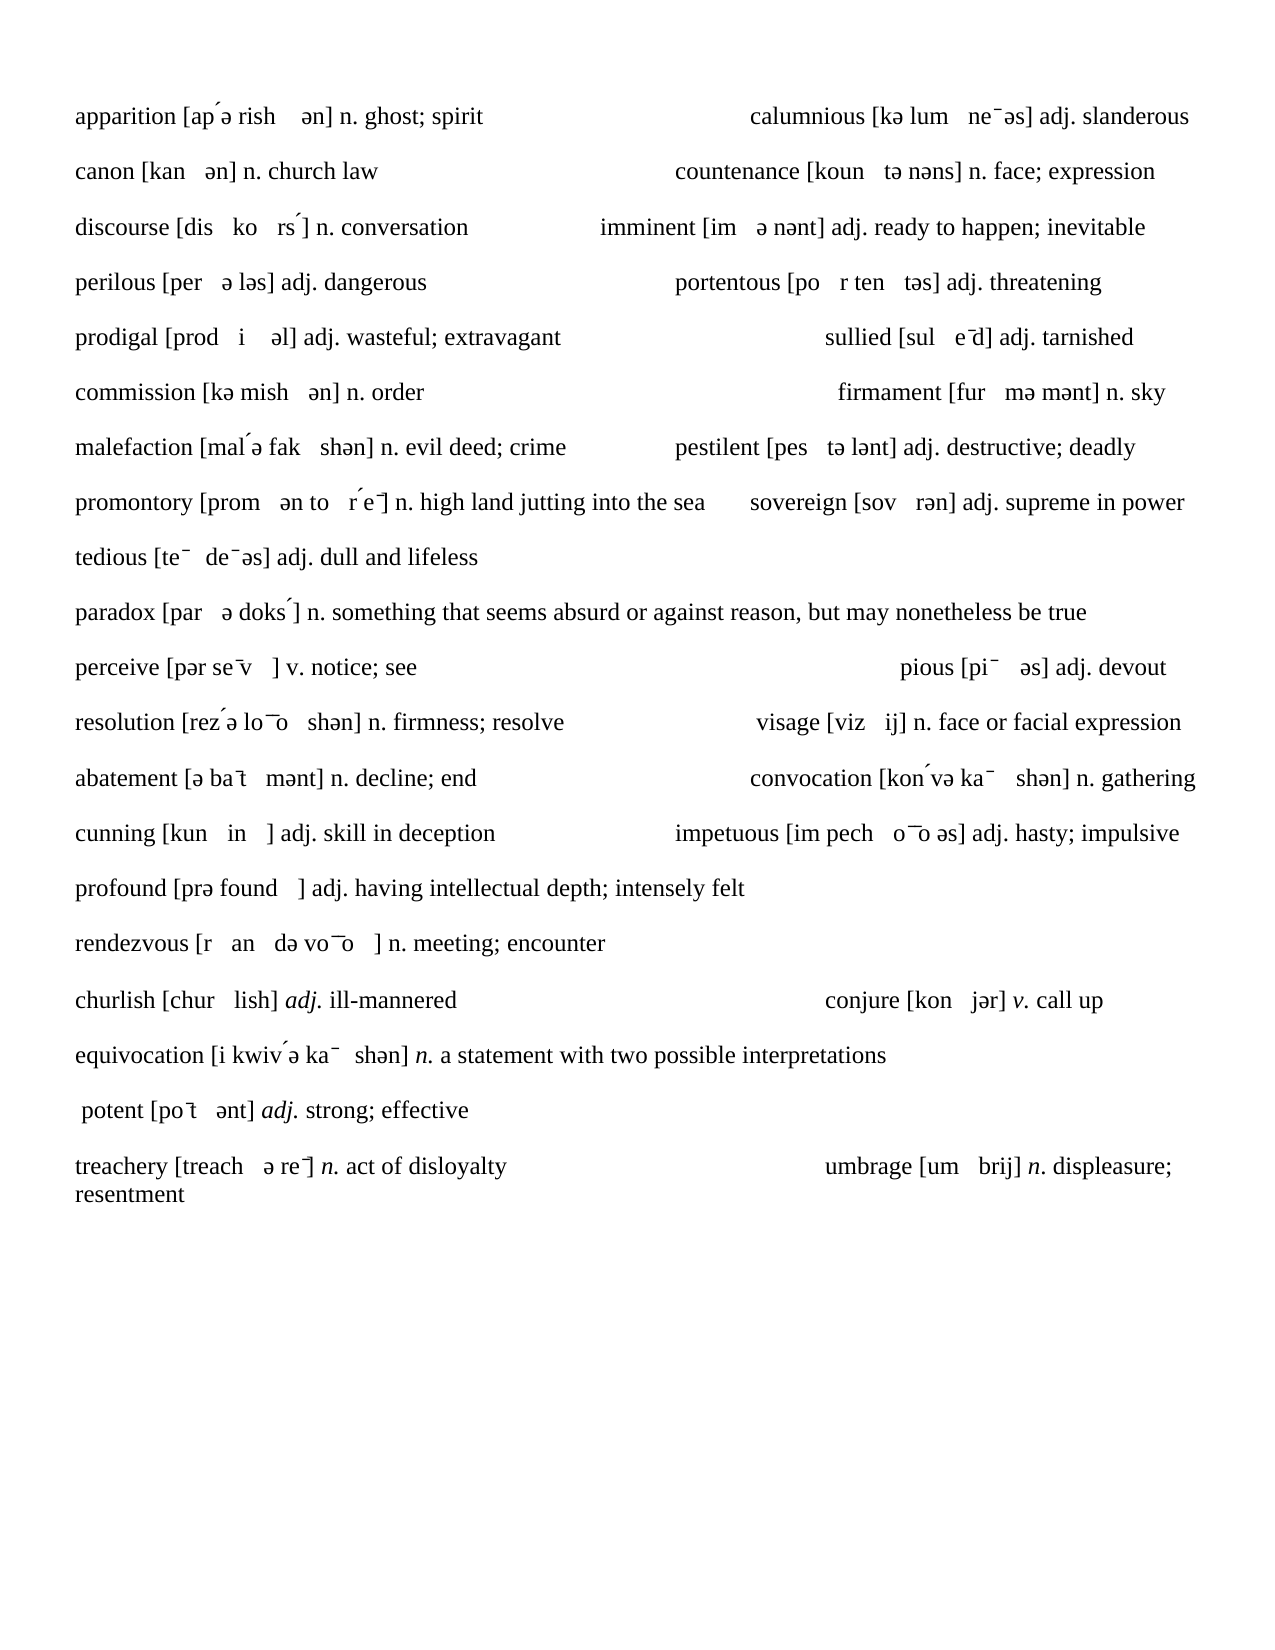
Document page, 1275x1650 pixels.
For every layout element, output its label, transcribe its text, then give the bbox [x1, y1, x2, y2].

text equivocation [i kwiv ́ə ka ̄􏰀shən] n. a statement with two possible interpretations [75, 1041, 1200, 1069]
text profound [prə found􏰀] adj. having intellectual depth; intensely felt [75, 873, 1200, 902]
text canon [kan􏰀ən] n. church law countenance [koun􏰀tə nəns] n. face; expression [75, 156, 1200, 185]
text treachery [treach􏰀ə re ̄] n. act of disloyalty umbrage [um􏰀brij] n. displeasure; resentment [75, 1151, 1200, 1208]
text tedious [te ̄􏰀de ̄ əs] adj. dull and lifeless [75, 542, 1200, 571]
text churlish [chur􏰀lish] adj. ill-mannered conjure [kon􏰀jər] v. call up [75, 985, 1200, 1014]
text resolution [rez ́ə lo ̄ ̄o􏰀shən] n. firmness; resolve visage [viz􏰀ij] n. face or facial expression [75, 707, 1200, 736]
text cunning [kun􏰀in􏰂] adj. skill in deception impetuous [im pech􏰀o ̄ ̄o əs] adj. hasty; impulsive [75, 818, 1200, 846]
text perceive [pər se ̄v􏰀] v. notice; see pious [pi ̄􏰀 əs] adj. devout [75, 652, 1200, 681]
text paradox [par􏰀ə doks ́] n. something that seems absurd or against reason, but may nonetheless be true [75, 597, 1200, 626]
text commission [kə mish􏰀ən] n. order firmament [fur􏰀mə mənt] n. sky [75, 377, 1200, 406]
text apparition [ap ́ə rish􏰀 ən] n. ghost; spirit calumnious [kə lum􏰀ne ̄ əs] adj. slanderous [75, 101, 1200, 130]
text abatement [ə ba ̄t􏰀mənt] n. decline; end convocation [kon ́və ka ̄􏰀 shən] n. gathering [75, 763, 1200, 791]
text malefaction [mal ́ə fak􏰀shən] n. evil deed; crime pestilent [pes􏰀tə lənt] adj. destructive; deadly [75, 432, 1200, 461]
text discourse [dis􏰀ko􏰁rs ́] n. conversation imminent [im􏰀ə nənt] adj. ready to happen; inevitable [75, 212, 1200, 240]
text rendezvous [r􏰃an􏰀də vo ̄ ̄o􏰀] n. meeting; encounter [75, 928, 1200, 985]
text potent [po ̄t􏰀ənt] adj. strong; effective [75, 1096, 1200, 1124]
text promontory [prom􏰀ən to􏰁r ́e ̄] n. high land jutting into the sea sovereign [sov􏰀rən] adj. supreme in power [75, 487, 1200, 516]
text perilous [per􏰀ə ləs] adj. dangerous portentous [po􏰁r ten􏰀təs] adj. threatening [75, 267, 1200, 295]
text prodigal [prod􏰀i 􏰂əl] adj. wasteful; extravagant sullied [sul􏰀e ̄d] adj. tarnished [75, 322, 1200, 351]
